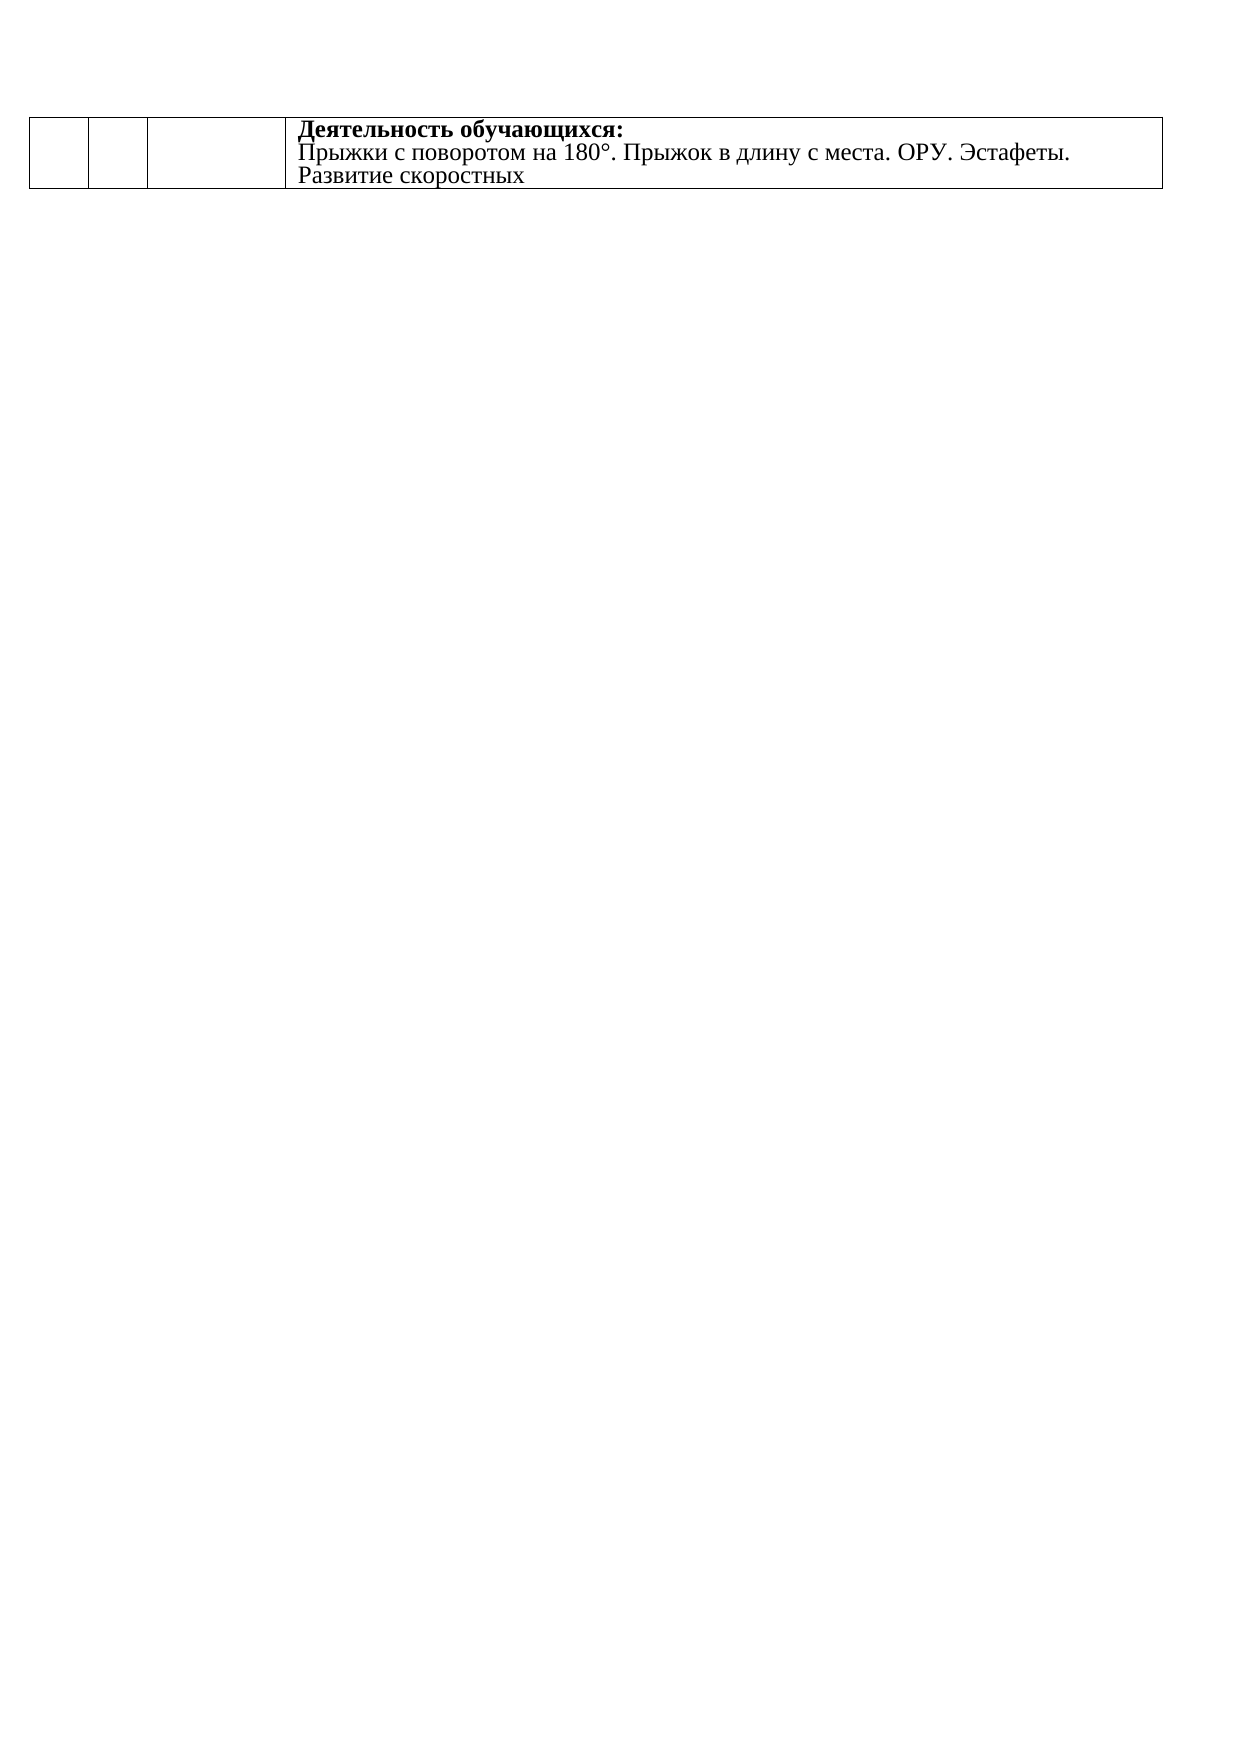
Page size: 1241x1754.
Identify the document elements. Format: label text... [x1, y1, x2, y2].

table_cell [286, 118, 1162, 188]
table_cell 2 [89, 118, 147, 188]
table_cell [148, 118, 285, 188]
table_cell 89 [30, 118, 88, 188]
